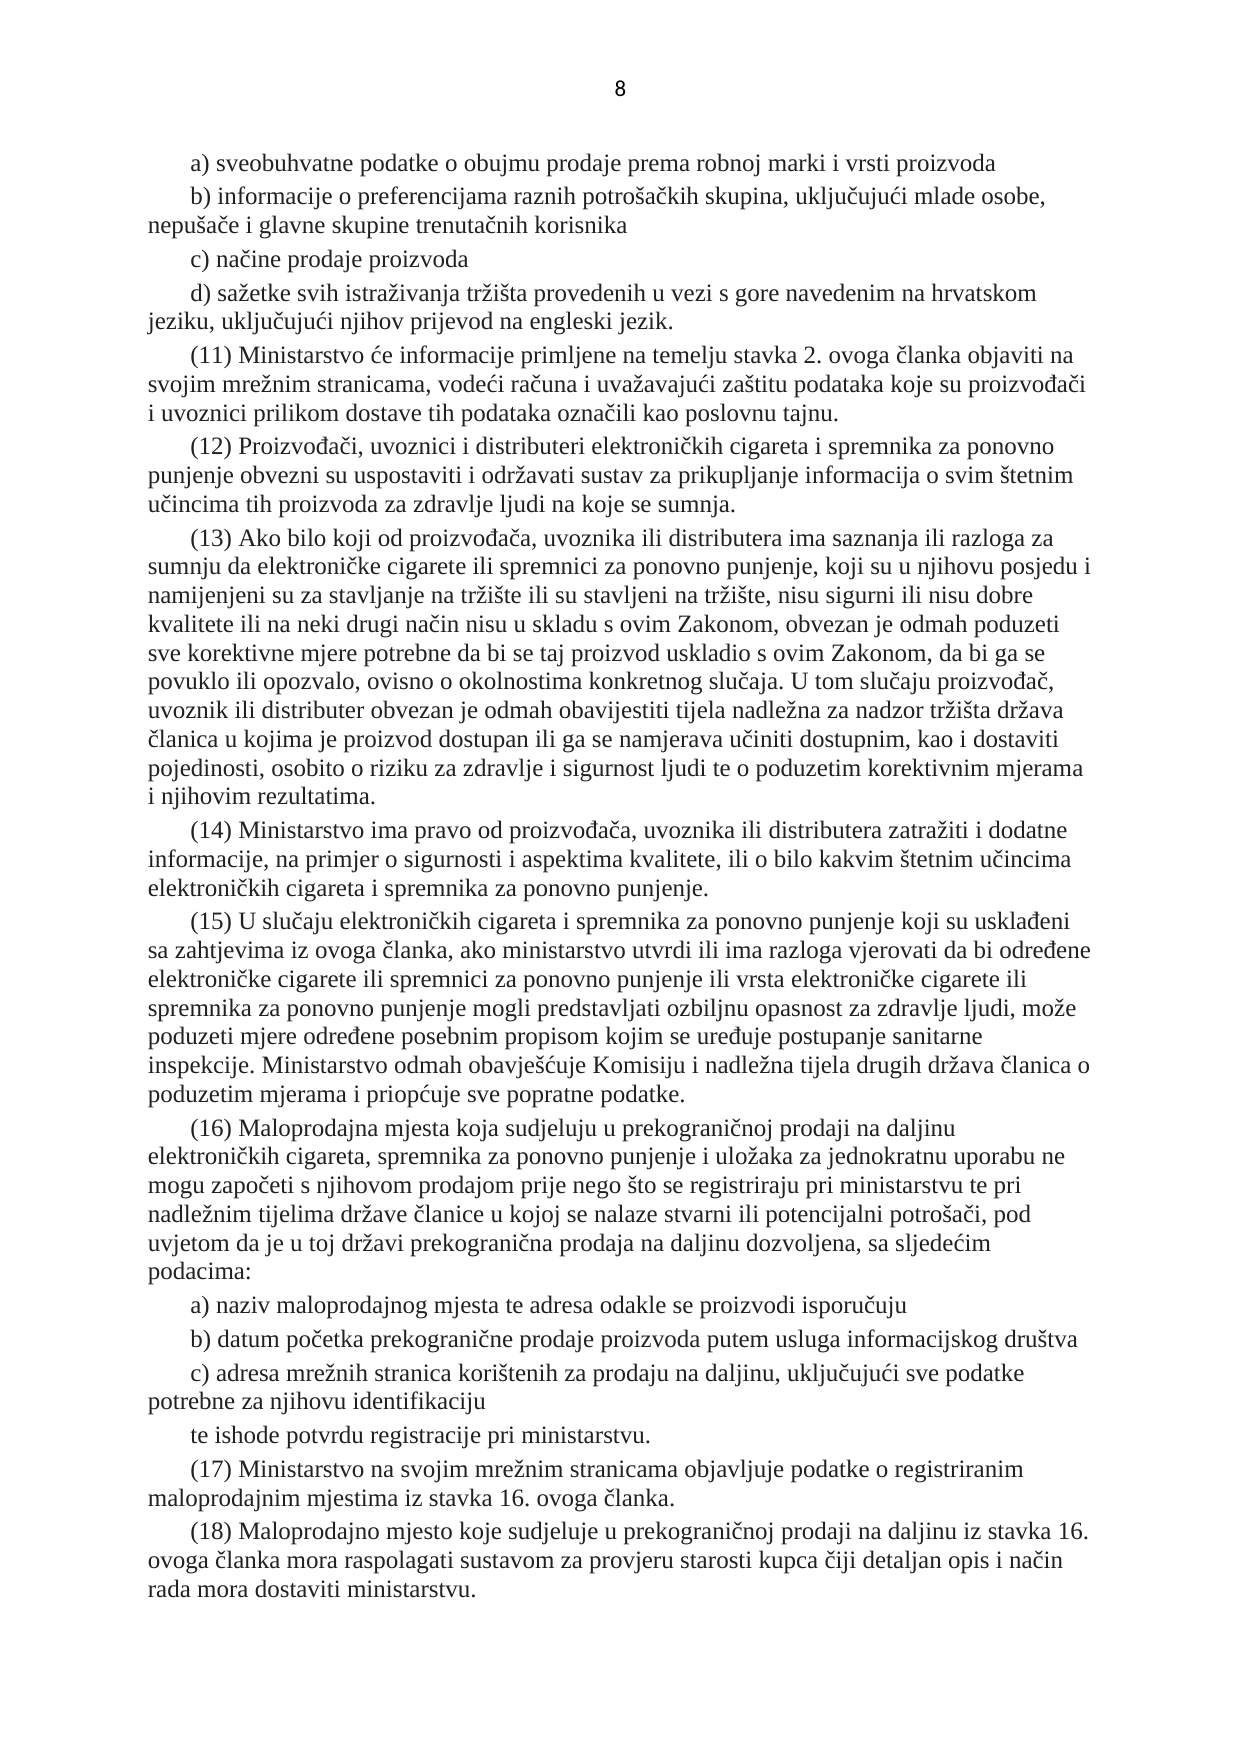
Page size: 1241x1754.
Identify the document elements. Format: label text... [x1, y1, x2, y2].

text c) načine prodaje proizvoda [148, 244, 1093, 273]
text (14) Ministarstvo ima pravo od proizvođača, uvoznika ili distributera zatražiti i dodatne informacije, na primjer o sigurnosti i aspektima kvalitete, ili o bilo kakvim štetnim učincima elektroničkih cigareta i spremnika za ponovno punjenje. [148, 815, 1093, 901]
text (13) Ako bilo koji od proizvođača, uvoznika ili distributera ima saznanja ili razloga za sumnju da elektroničke cigarete ili spremnici za ponovno punjenje, koji su u njihovu posjedu i namijenjeni su za stavljanje na tržište ili su stavljeni na tržište, nisu sigurni ili nisu dobre kvalitete ili na neki drugi način nisu u skladu s ovim Zakonom, obvezan je odmah poduzeti sve korektivne mjere potrebne da bi se taj proizvod uskladio s ovim Zakonom, da bi ga se povuklo ili opozvalo, ovisno o okolnostima konkretnog slučaja. U tom slučaju proizvođač, uvoznik ili distributer obvezan je odmah obavijestiti tijela nadležna za nadzor tržišta država članica u kojima je proizvod dostupan ili ga se namjerava učiniti dostupnim, kao i dostaviti pojedinosti, osobito o riziku za zdravlje i sigurnost ljudi te o poduzetim korektivnim mjerama i njihovim rezultatima. [148, 523, 1093, 810]
text (16) Maloprodajna mjesta koja sudjeluju u prekograničnoj prodaji na daljinu elektroničkih cigareta, spremnika za ponovno punjenje i uložaka za jednokratnu uporabu ne mogu započeti s njihovom prodajom prije nego što se registriraju pri ministarstvu te pri nadležnim tijelima države članice u kojoj se nalaze stvarni ili potencijalni potrošači, pod uvjetom da je u toj državi prekogranična prodaja na daljinu dozvoljena, sa sljedećim podacima: [148, 1113, 1093, 1285]
text (17) Ministarstvo na svojim mrežnim stranicama objavljuje podatke o registriranim maloprodajnim mjestima iz stavka 16. ovoga članka. [148, 1454, 1093, 1511]
text te ishode potvrdu registracije pri ministarstvu. [148, 1420, 1093, 1449]
text d) sažetke svih istraživanja tržišta provedenih u vezi s gore navedenim na hrvatskom jeziku, uključujući njihov prijevod na engleski jezik. [148, 278, 1093, 335]
text b) informacije o preferencijama raznih potrošačkih skupina, uključujući mlade osobe, nepušače i glavne skupine trenutačnih korisnika [148, 181, 1093, 239]
text (15) U slučaju elektroničkih cigareta i spremnika za ponovno punjenje koji su usklađeni sa zahtjevima iz ovoga članka, ako ministarstvo utvrdi ili ima razloga vjerovati da bi određene elektroničke cigarete ili spremnici za ponovno punjenje ili vrsta elektroničke cigarete ili spremnika za ponovno punjenje mogli predstavljati ozbiljnu opasnost za zdravlje ljudi, može poduzeti mjere određene posebnim propisom kojim se uređuje postupanje sanitarne inspekcije. Ministarstvo odmah obavješćuje Komisiju i nadležna tijela drugih država članica o poduzetim mjerama i priopćuje sve popratne podatke. [148, 906, 1093, 1108]
text (12) Proizvođači, uvoznici i distributeri elektroničkih cigareta i spremnika za ponovno punjenje obvezni su uspostaviti i održavati sustav za prikupljanje informacija o svim štetnim učincima tih proizvoda za zdravlje ljudi na koje se sumnja. [148, 431, 1093, 518]
text b) datum početka prekogranične prodaje proizvoda putem usluga informacijskog društva [148, 1324, 1093, 1353]
text (18) Maloprodajno mjesto koje sudjeluje u prekograničnoj prodaji na daljinu iz stavka 16. ovoga članka mora raspolagati sustavom za provjeru starosti kupca čiji detaljan opis i način rada mora dostaviti ministarstvu. [148, 1516, 1093, 1603]
text (11) Ministarstvo će informacije primljene na temelju stavka 2. ovoga članka objaviti na svojim mrežnim stranicama, vodeći računa i uvažavajući zaštitu podataka koje su proizvođači i uvoznici prilikom dostave tih podataka označili kao poslovnu tajnu. [148, 340, 1093, 426]
text a) sveobuhvatne podatke o obujmu prodaje prema robnoj marki i vrsti proizvoda [148, 148, 1093, 176]
text a) naziv maloprodajnog mjesta te adresa odakle se proizvodi isporučuju [148, 1290, 1093, 1319]
text c) adresa mrežnih stranica korištenih za prodaju na daljinu, uključujući sve podatke potrebne za njihovu identifikaciju [148, 1358, 1093, 1415]
